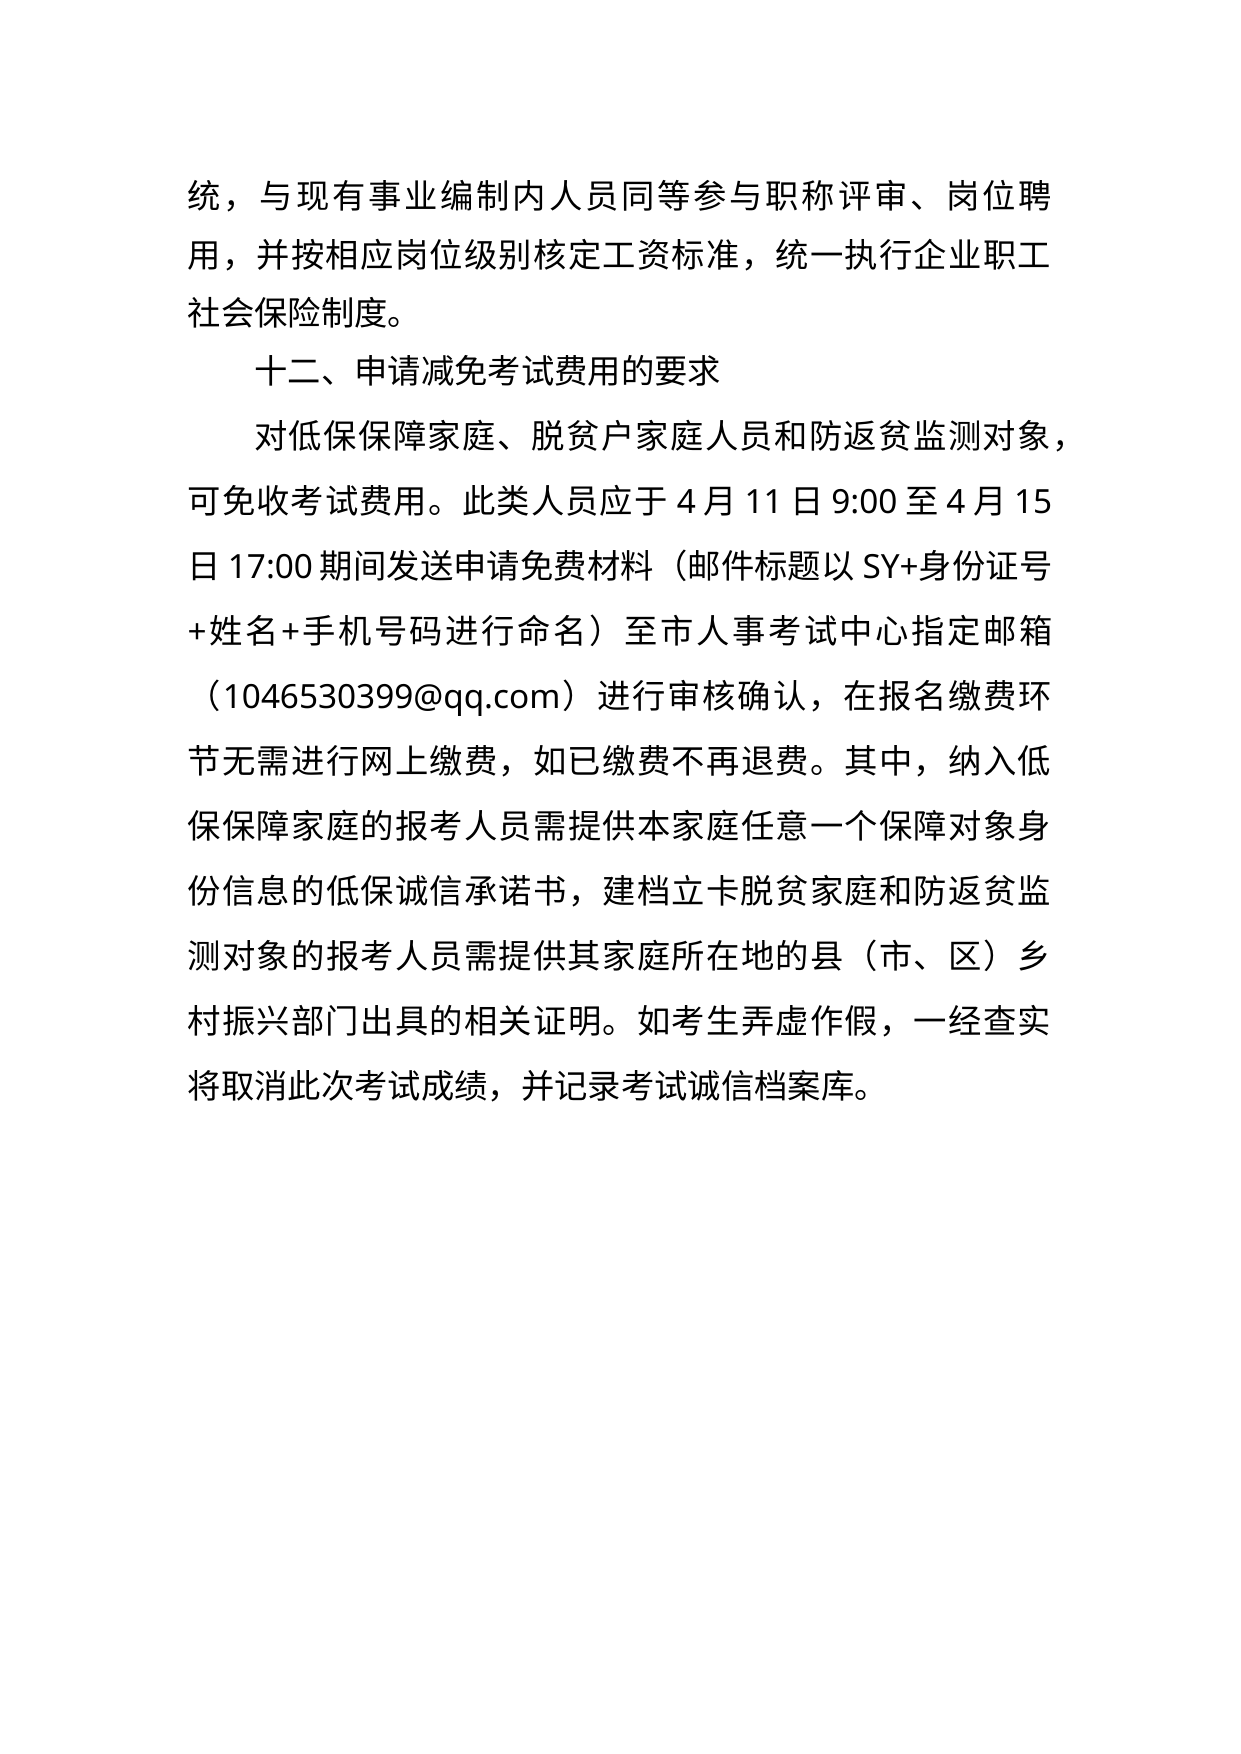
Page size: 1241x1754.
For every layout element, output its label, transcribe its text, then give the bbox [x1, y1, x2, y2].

text 对低保保障家庭、脱贫户家庭人员和防返贫监测对象，可免收考试费用。此类人员应于4月11日9:00至4月15日17:00期间发送申请免费材料（邮件标题以SY+身份证号+姓名+手机号码进行命名）至市人事考试中心指定邮箱（1046530399@qq.com）进行审核确认，在报名缴费环节无需进行网上缴费，如已缴费不再退费。其中，纳入低保保障家庭的报考人员需提供本家庭任意一个保障对象身份信息的低保诚信承诺书，建档立卡脱贫家庭和防返贫监测对象的报考人员需提供其家庭所在地的县（市、区）乡村振兴部门出具的相关证明。如考生弄虚作假，一经查实，将取消此次考试成绩，并记录考试诚信档案库。 [187, 402, 1053, 1117]
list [187, 162, 1053, 337]
text 十二、申请减免考试费用的要求 [187, 337, 1053, 402]
